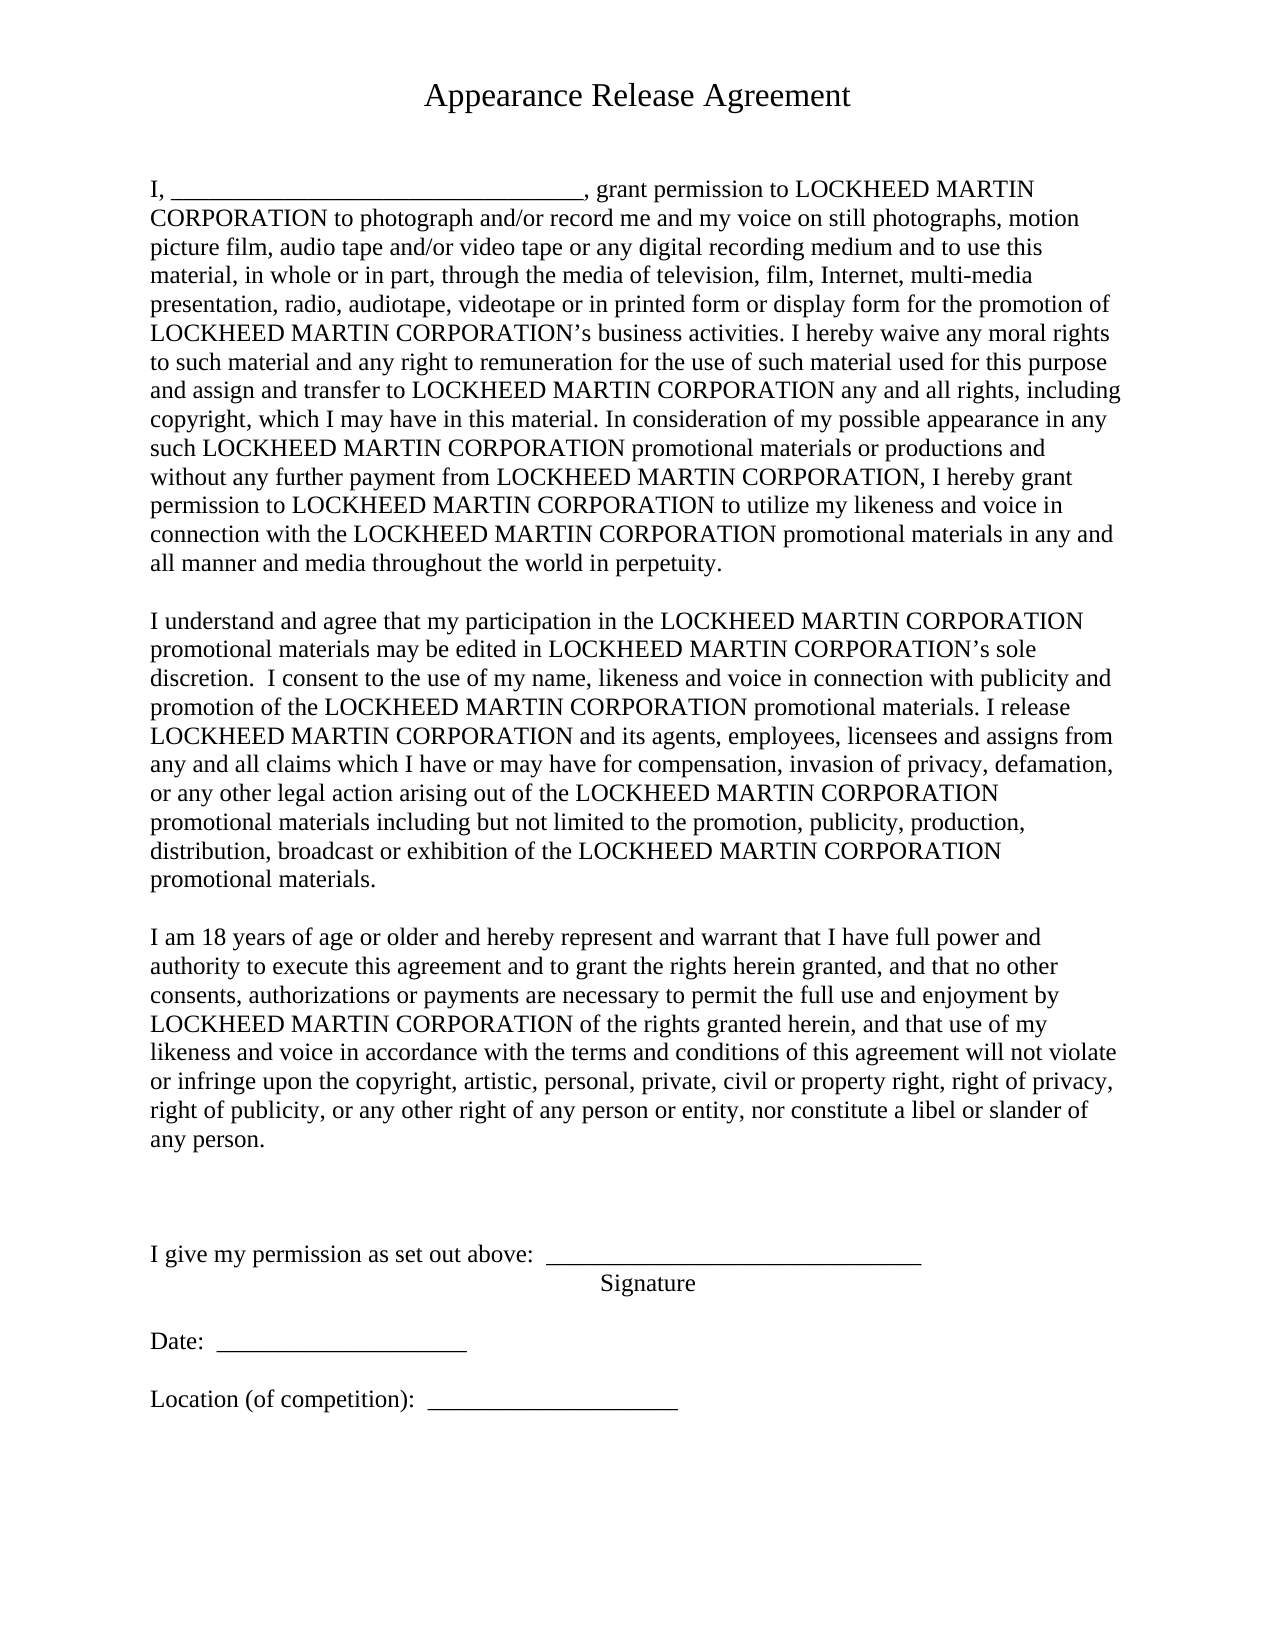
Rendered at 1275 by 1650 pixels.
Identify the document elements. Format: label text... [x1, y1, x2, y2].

text I understand and agree that my participation in the LOCKHEED MARTIN CORPORATION promotional materials may be edited in LOCKHEED MARTIN CORPORATION’s sole discretion. I consent to the use of my name, likeness and voice in connection with publicity and promotion of the LOCKHEED MARTIN CORPORATION promotional materials. I release LOCKHEED MARTIN CORPORATION and its agents, employees, licensees and assigns from any and all claims which I have or may have for compensation, invasion of privacy, defamation, or any other legal action arising out of the LOCKHEED MARTIN CORPORATION promotional materials including but not limited to the promotion, publicity, production, distribution, broadcast or exhibition of the LOCKHEED MARTIN CORPORATION promotional materials. [150, 606, 1125, 893]
text Location (of competition): ____________________ [150, 1384, 1125, 1413]
text Signature [150, 1268, 1125, 1297]
text I am 18 years of age or older and hereby represent and warrant that I have full power and authority to execute this agreement and to grant the rights herein granted, and that no other consents, authorizations or payments are necessary to permit the full use and enjoyment by LOCKHEED MARTIN CORPORATION of the rights granted herein, and that use of my likeness and voice in accordance with the terms and conditions of this agreement will not violate or infringe upon the copyright, artistic, personal, private, civil or property right, right of privacy, right of publicity, or any other right of any person or entity, nor constitute a libel or slander of any person. [150, 922, 1125, 1152]
text I give my permission as set out above: ______________________________ [150, 1239, 1125, 1268]
text Date: ____________________ [150, 1326, 1125, 1355]
text I, _________________________________, grant permission to LOCKHEED MARTIN CORPORATION to photograph and/or record me and my voice on still photographs, motion picture film, audio tape and/or video tape or any digital recording medium and to use this material, in whole or in part, through the media of television, film, Internet, multi-media presentation, radio, audiotape, videotape or in printed form or display form for the promotion of LOCKHEED MARTIN CORPORATION’s business activities. I hereby waive any moral rights to such material and any right to remuneration for the use of such material used for this purpose and assign and transfer to LOCKHEED MARTIN CORPORATION any and all rights, including copyright, which I may have in this material. In consideration of my possible appearance in any such LOCKHEED MARTIN CORPORATION promotional materials or productions and without any further payment from LOCKHEED MARTIN CORPORATION, I hereby grant permission to LOCKHEED MARTIN CORPORATION to utilize my likeness and voice in connection with the LOCKHEED MARTIN CORPORATION promotional materials in any and all manner and media throughout the world in perpetuity. [150, 174, 1125, 577]
